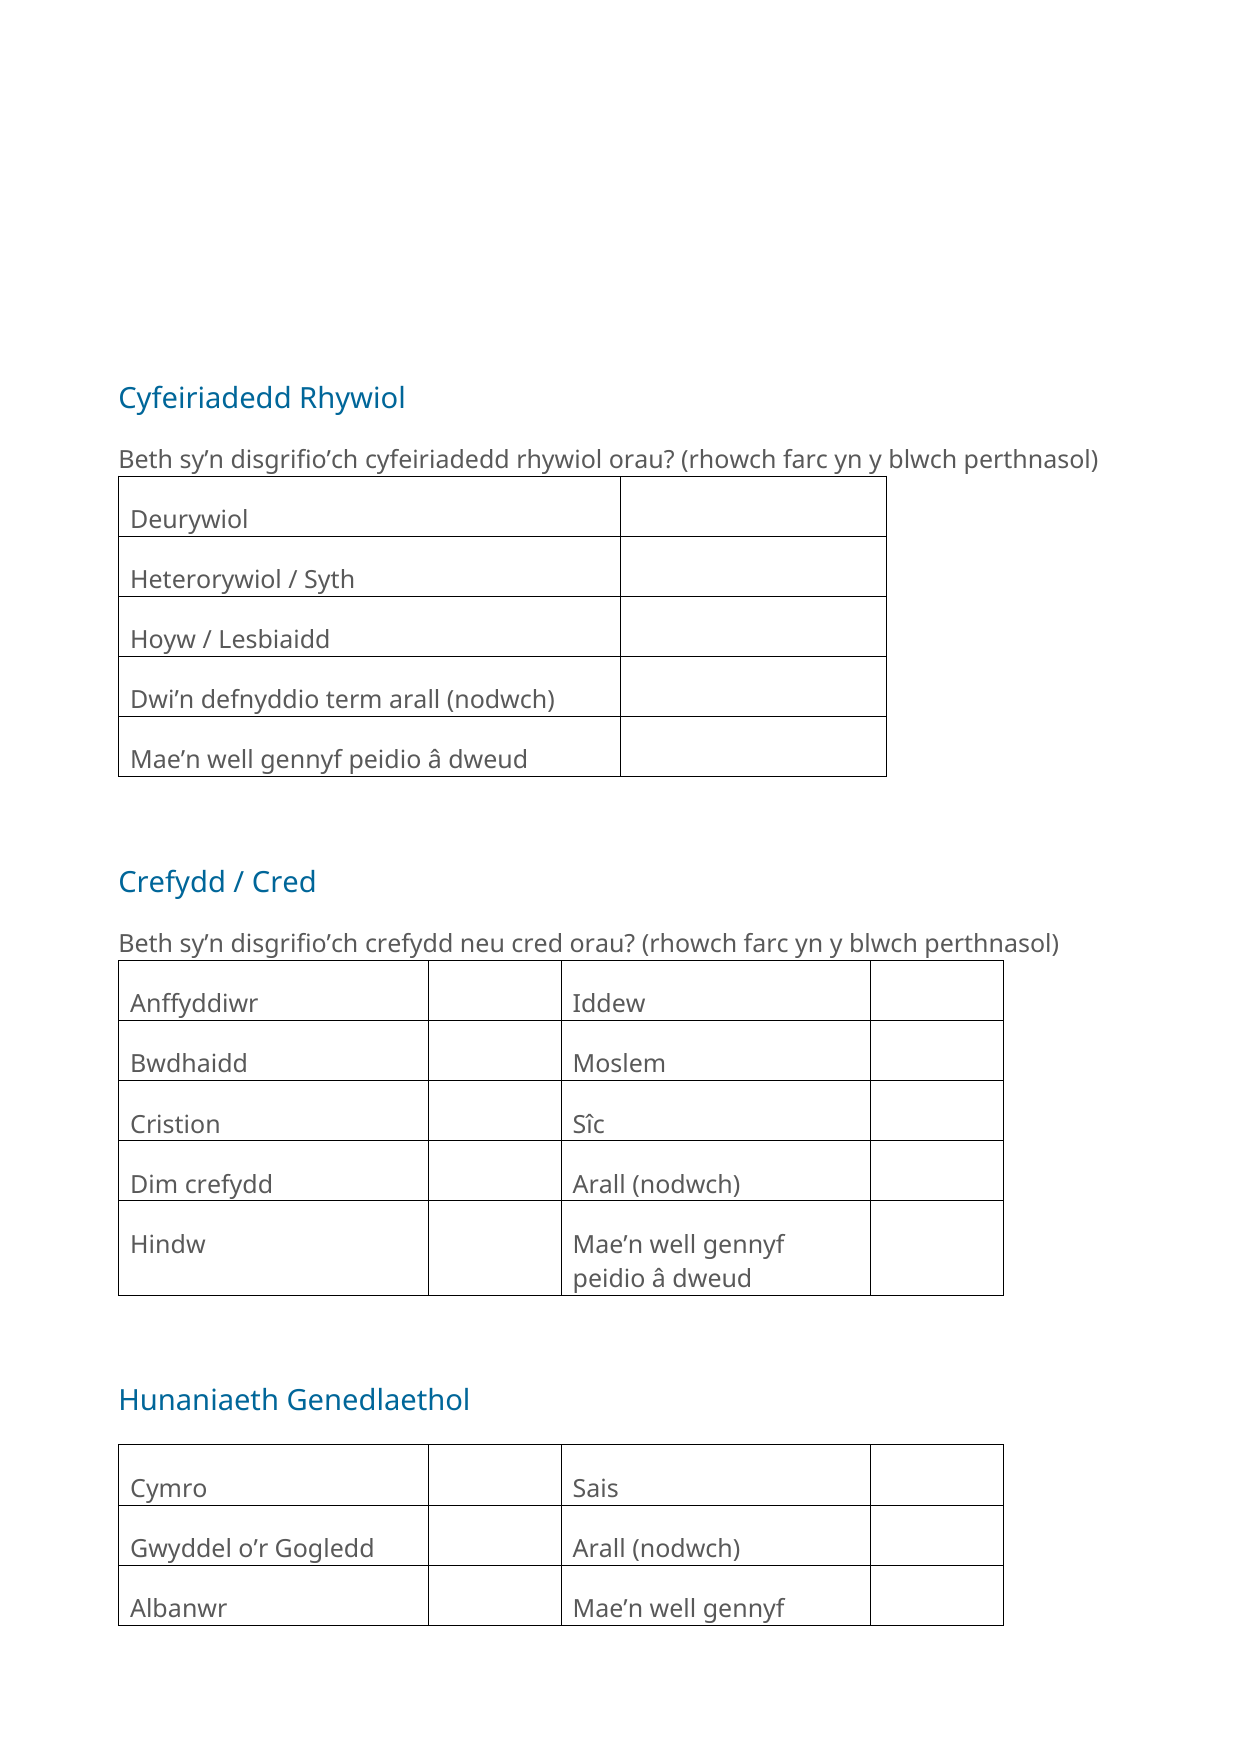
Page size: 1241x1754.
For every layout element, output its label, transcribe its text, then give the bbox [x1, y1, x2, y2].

table_cell Cristion [119, 1081, 428, 1140]
table_cell Bwdhaidd [119, 1021, 428, 1080]
table_cell Heterorywiol / Syth [119, 537, 620, 596]
table_header [621, 477, 886, 536]
table_cell [429, 1141, 561, 1200]
table_cell [429, 1506, 561, 1564]
table_cell Albanwr [119, 1566, 428, 1625]
table_cell Moslem [562, 1021, 870, 1080]
table_cell [871, 1201, 1003, 1294]
table_header Iddew [562, 961, 870, 1020]
table_cell [871, 1141, 1003, 1200]
table_header Sais [562, 1445, 870, 1504]
table_cell [429, 1201, 561, 1294]
table_cell Hoyw / Lesbiaidd [119, 597, 620, 656]
table_header [871, 961, 1003, 1020]
table_header Cymro [119, 1445, 428, 1504]
text Beth sy’n disgrifio’ch crefydd neu cred orau? (rhowch farc yn y blwch perthnasol) [118, 926, 1122, 960]
table_cell Dim crefydd [119, 1141, 428, 1200]
table_cell Mae’n well gennyf peidio â dweud [119, 717, 620, 776]
table_header [429, 961, 561, 1020]
text Beth sy’n disgrifio’ch cyfeiriadedd rhywiol orau? (rhowch farc yn y blwch perthnasol) [118, 442, 1122, 476]
table_cell [429, 1081, 561, 1140]
table_cell [429, 1566, 561, 1625]
subtitle Cyfeiriadedd Rhywiol [118, 377, 1122, 417]
table_header [429, 1445, 561, 1504]
table_cell Mae’n well gennyf peidio â dweud [562, 1201, 870, 1294]
table_cell [429, 1021, 561, 1080]
table_cell [871, 1566, 1003, 1625]
table_cell [621, 717, 886, 776]
table_cell Arall (nodwch) [562, 1141, 870, 1200]
table_cell [621, 537, 886, 596]
table_header Anffyddiwr [119, 961, 428, 1020]
table_cell [621, 597, 886, 656]
table_header Deurywiol [119, 477, 620, 536]
table_cell Gwyddel o’r Gogledd [119, 1506, 428, 1564]
table_cell Sîc [562, 1081, 870, 1140]
table_cell [621, 657, 886, 716]
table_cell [562, 1566, 870, 1625]
table_cell [871, 1506, 1003, 1564]
table_header [871, 1445, 1003, 1504]
table_cell Dwi’n defnyddio term arall (nodwch) [119, 657, 620, 716]
table_cell [871, 1021, 1003, 1080]
subtitle Hunaniaeth Genedlaethol [118, 1380, 1122, 1419]
table_cell Arall (nodwch) [562, 1506, 870, 1564]
subtitle Crefydd / Cred [118, 861, 1122, 901]
table_cell [871, 1081, 1003, 1140]
table_cell Hindw [119, 1201, 428, 1294]
